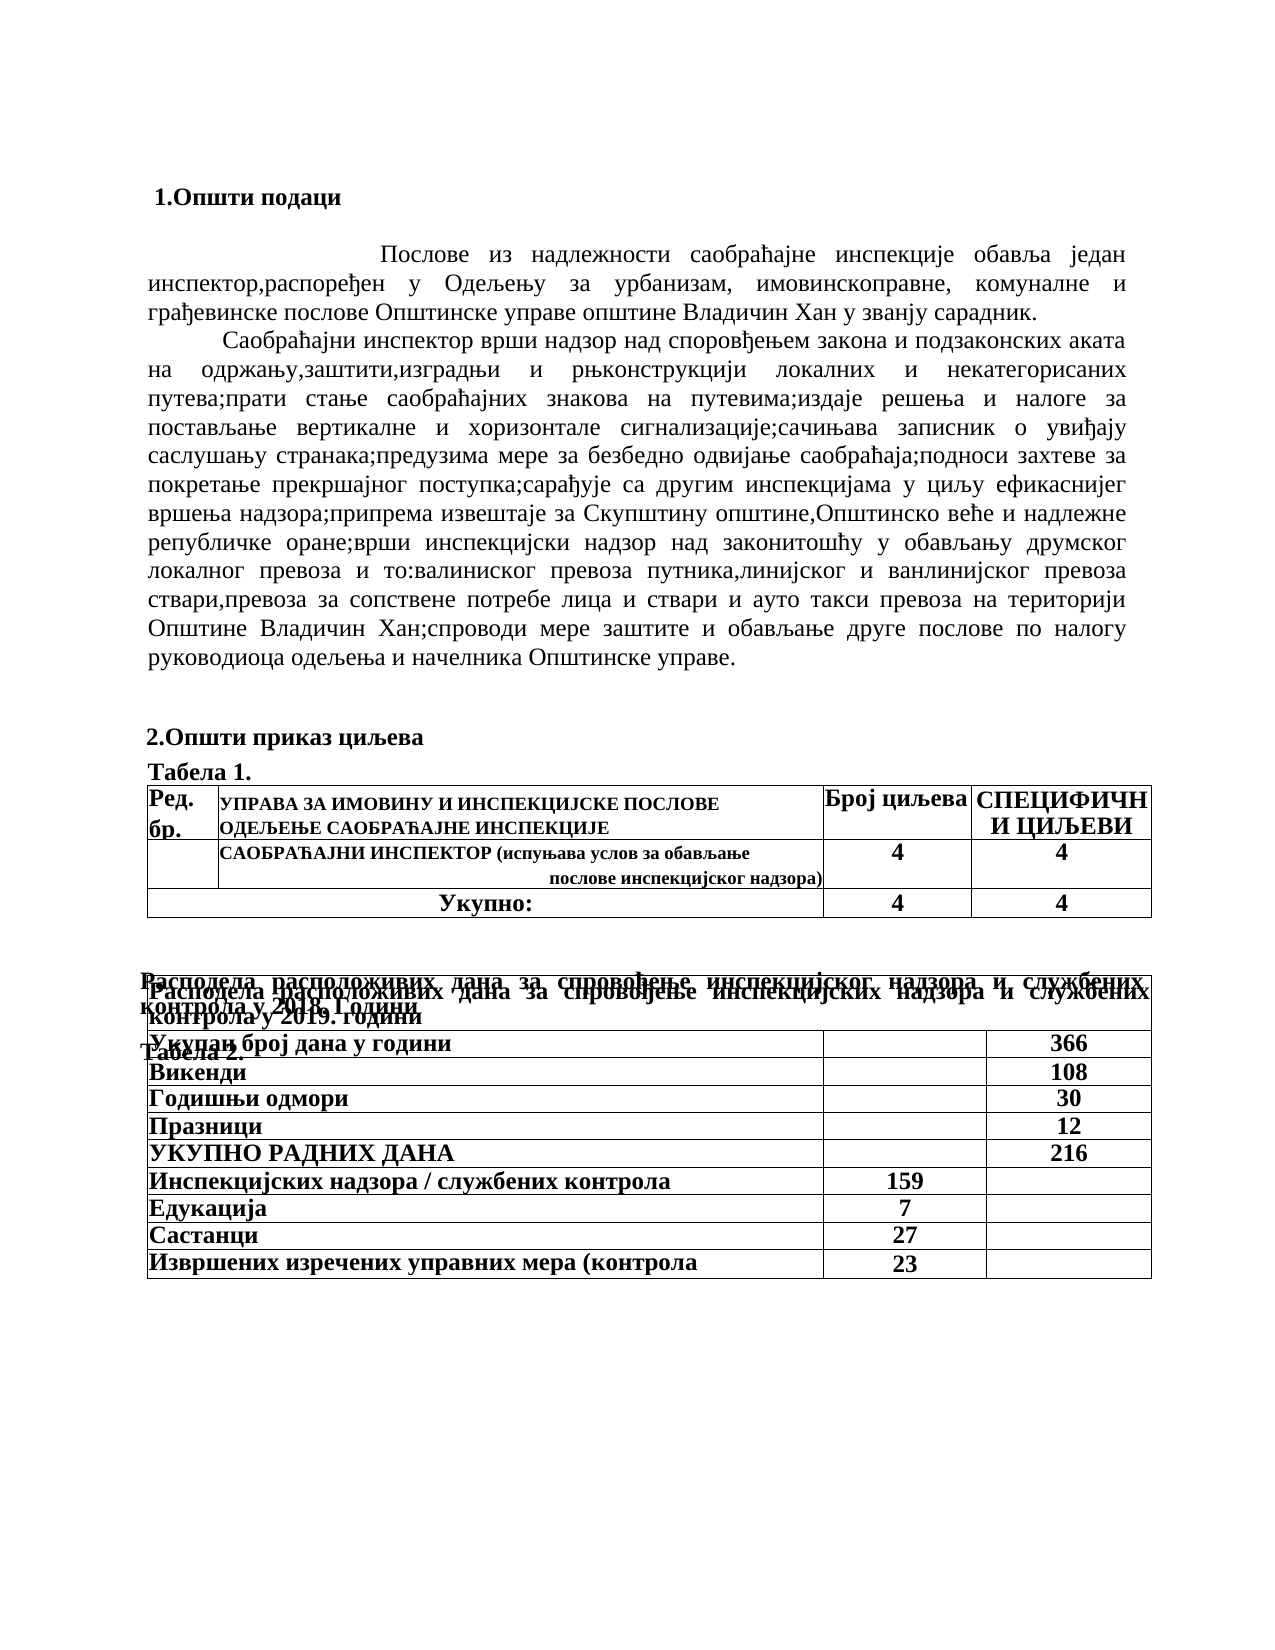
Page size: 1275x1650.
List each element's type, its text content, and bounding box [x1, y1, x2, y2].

table_cell 108 [987, 1058, 1151, 1085]
table_cell Празници [148, 1113, 823, 1139]
table_cell 4 [972, 840, 1151, 888]
table_cell 4 [824, 840, 971, 888]
table_cell [148, 840, 218, 888]
table_cell [824, 1086, 986, 1112]
table_cell Викенди [148, 1066, 823, 1085]
table_cell Укупно: [148, 889, 823, 917]
table_cell 4 [824, 889, 971, 917]
table_cell 27 [824, 1223, 986, 1249]
table_cell [987, 1250, 1151, 1277]
text Табела 2. [140, 1041, 1144, 1066]
table_cell Годишњи одмори [148, 1086, 823, 1112]
text 2.Општи приказ циљева [146, 726, 424, 751]
table_cell Едукација [148, 1195, 823, 1222]
text Послове из надлежности саобраћајне инспекције обавља један инспектор,распоређен у Одељењу за урбанизам, имовинскоправне, комуналне и грађевинске послове Општинске управе општине Владичин Хан у званју сарадник. [148, 239, 1127, 325]
table_cell Извршених изречених управних мера (контрола извршења) [148, 1250, 823, 1277]
text 1.Општи подаци [148, 182, 1127, 210]
text Расподела расположивих дана за спровођење инспекцијског надзора и службених контрола у 2018. Години [140, 969, 1144, 1019]
table_cell 30 [987, 1086, 1151, 1112]
table_cell 159 [824, 1168, 986, 1194]
table_cell 7 [824, 1195, 986, 1222]
table_cell Састанци [148, 1223, 823, 1249]
table_cell [987, 1195, 1151, 1222]
table_header Расподела расположивих дана за спровођење инспекцијских надзора и службених контрола у 2019. години [148, 976, 1151, 1030]
table_cell [987, 1223, 1151, 1249]
table_header Број циљева [824, 786, 971, 839]
table_cell 4 [972, 889, 1151, 917]
table_cell Инспекцијских надзора / службених контрола [148, 1168, 823, 1194]
table_cell [824, 1066, 986, 1085]
table_cell [824, 1031, 986, 1041]
table_cell САОБРАЋАЈНИ ИНСПЕКТОР (испуњава услов за обављање послове инспекцијског надзора) [219, 840, 823, 888]
table_cell 23 [824, 1250, 986, 1277]
table_cell 366 [987, 1031, 1151, 1057]
table_cell УКУПНО РАДНИХ ДАНА [148, 1140, 823, 1167]
table_cell 12 [987, 1113, 1151, 1139]
text Саобраћајни инспектор врши надзор над споровђењем закона и подзаконских аката на одржању,заштити,изградњи и рњконструкцији локалних и некатегорисаних путева;прати стање саобраћајних знакова на путевима;издаје решења и налоге за постављање вертикалне и хоризонтале сигнализације;сачињава записник о увиђају саслушању странака;предузима мере за безбедно одвијање саобраћаја;подноси захтеве за покретање прекршајног поступка;сарађује са другим инспекцијама у циљу ефикаснијег вршења надзора;припрема извештаје за Скупштину општине,Општинско веће и надлежне републичке оране;врши инспекцијски надзор над законитошћу у обављању друмског локалног превоза и то:валиниског превоза путника,линијског и ванлинијског превоза ствари,превоза за сопствене потребе лица и ствари и ауто такси превоза на територији Општине Владичин Хан;спроводи мере заштите и обављање друге послове по налогу руководиоца одељења и начелника Општинске управе. [148, 325, 1127, 670]
table_cell 216 [987, 1140, 1151, 1167]
table_cell [824, 1140, 986, 1167]
table_cell [987, 1168, 1151, 1194]
table_cell [824, 1113, 986, 1139]
text Табела 1. [147, 760, 252, 785]
table_header Ред. бр. [148, 786, 218, 839]
table_header СПЕЦИФИЧН И ЦИЉЕВИ [972, 786, 1151, 839]
table_header УПРАВА ЗА ИМОВИНУ И ИНСПЕКЦИЈСКЕ ПОСЛОВЕ ОДЕЉЕЊЕ САОБРАЋАЈНЕ ИНСПЕКЦИЈЕ [219, 786, 823, 839]
